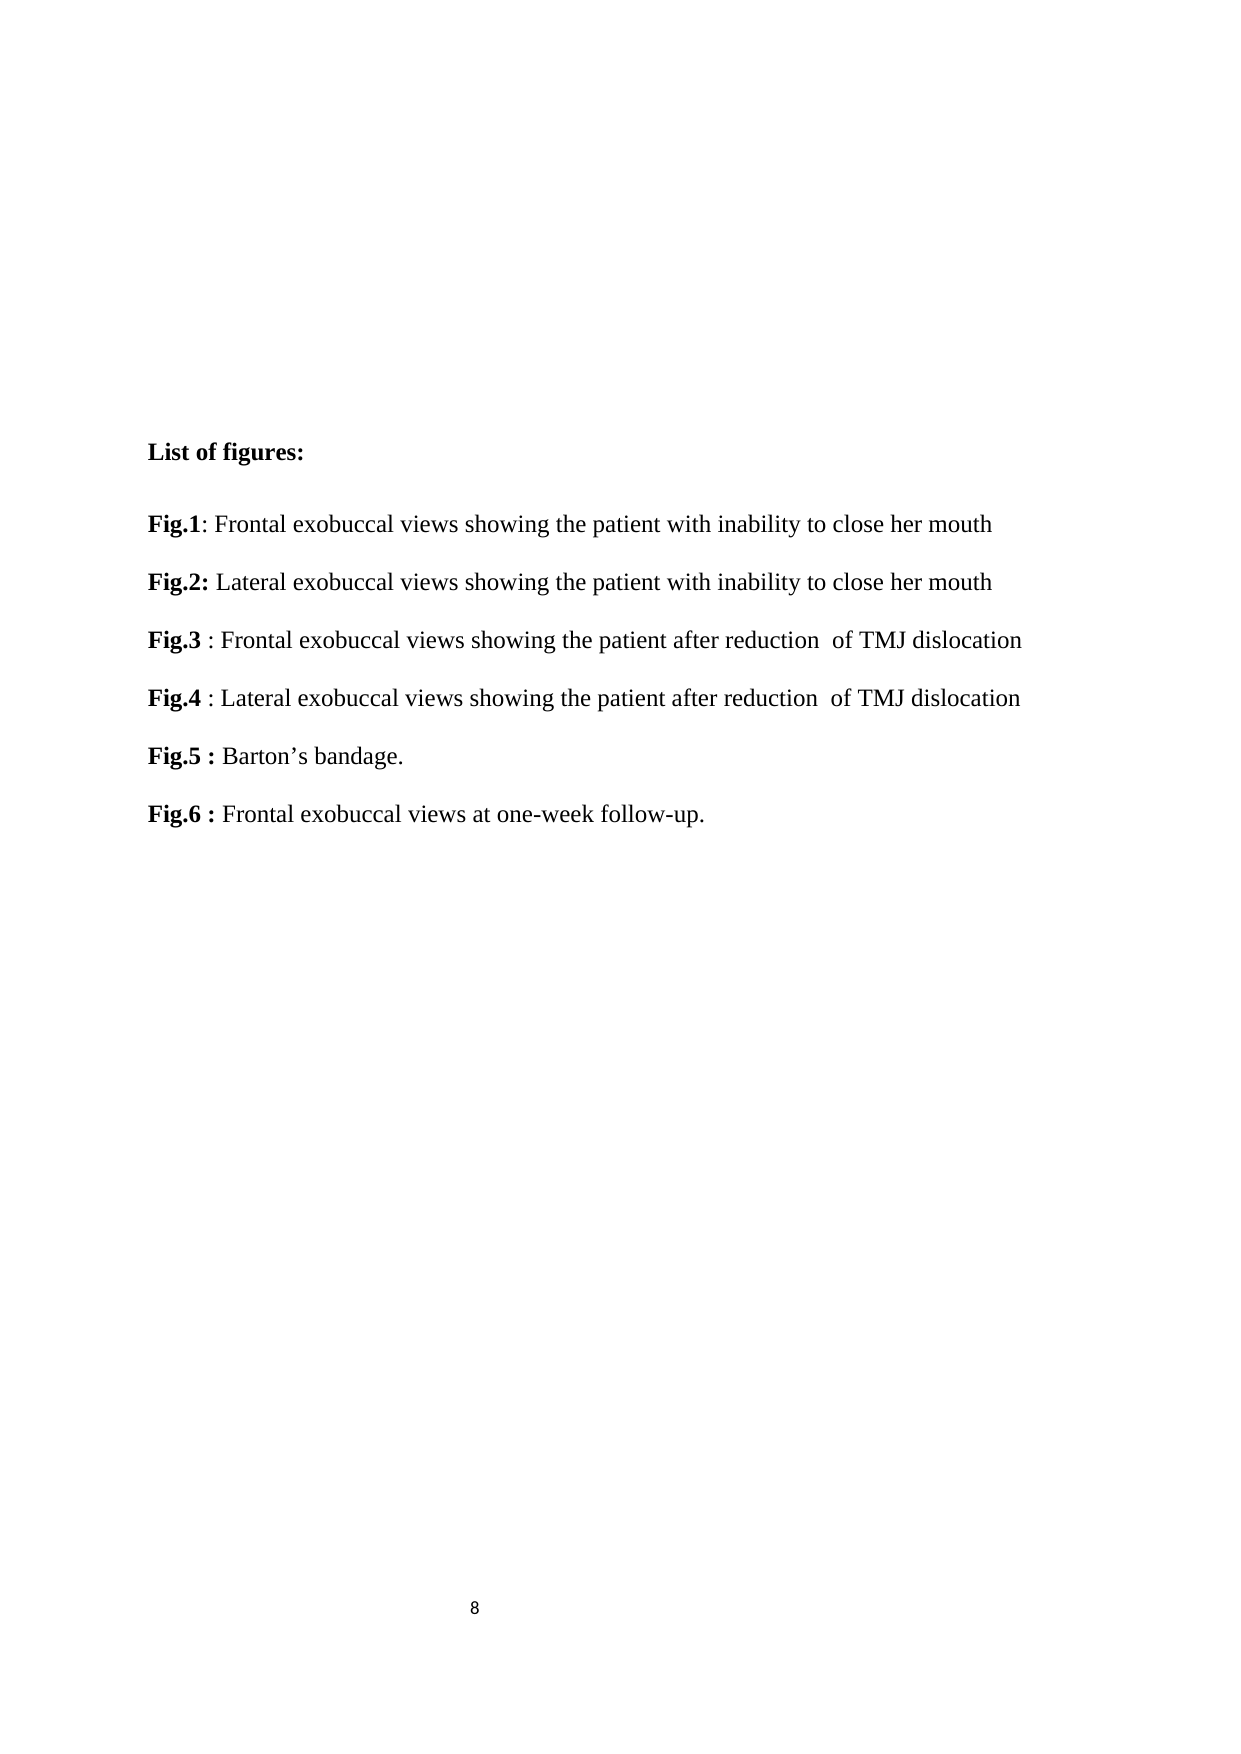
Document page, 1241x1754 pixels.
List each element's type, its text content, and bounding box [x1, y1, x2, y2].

text List of figures: [148, 437, 1093, 466]
text Fig.6 : Frontal exobuccal views at one-week follow-up. [148, 799, 1093, 827]
text Fig.5 : Barton’s bandage. [148, 741, 1093, 769]
text Fig.4 : Lateral exobuccal views showing the patient after reduction of TMJ dislocation [148, 683, 1093, 712]
text Fig.1: Frontal exobuccal views showing the patient with inability to close her mouth [148, 509, 1093, 538]
text Fig.2: Lateral exobuccal views showing the patient with inability to close her mouth [148, 567, 1093, 596]
text Fig.3 : Frontal exobuccal views showing the patient after reduction of TMJ dislocation [148, 625, 1093, 654]
